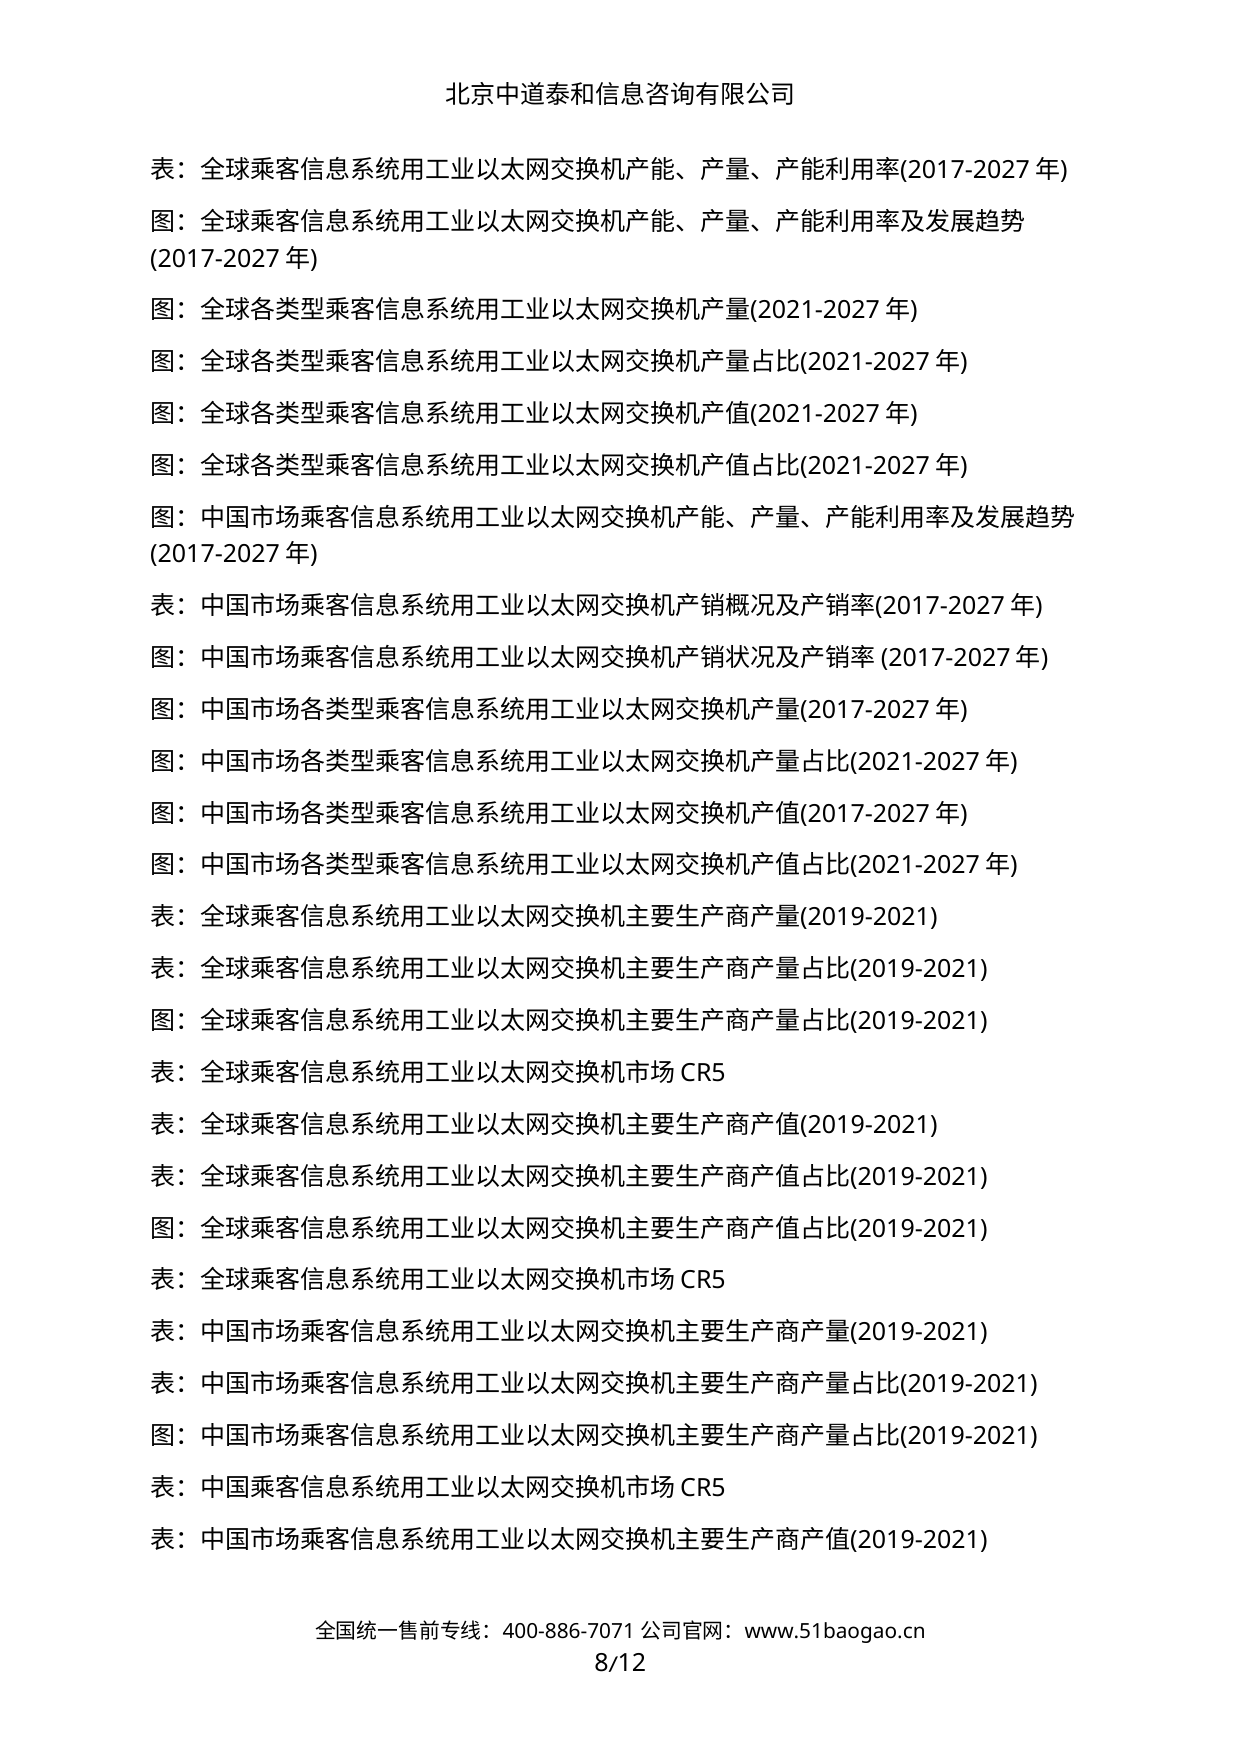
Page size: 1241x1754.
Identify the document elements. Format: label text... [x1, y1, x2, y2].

text 图：中国市场乘客信息系统用工业以太网交换机产销状况及产销率 (2017-2027年) [150, 637, 1090, 674]
text 表：全球乘客信息系统用工业以太网交换机主要生产商产量占比(2019-2021) [150, 949, 1090, 985]
text 图：中国市场各类型乘客信息系统用工业以太网交换机产量占比(2021-2027年) [150, 741, 1090, 777]
text 图：中国市场各类型乘客信息系统用工业以太网交换机产值占比(2021-2027年) [150, 845, 1090, 881]
text 图：全球乘客信息系统用工业以太网交换机主要生产商产量占比(2019-2021) [150, 1001, 1090, 1037]
text 表：全球乘客信息系统用工业以太网交换机市场CR5 [150, 1260, 1090, 1296]
text 图：中国市场乘客信息系统用工业以太网交换机主要生产商产量占比(2019-2021) [150, 1416, 1090, 1452]
text 图：中国市场各类型乘客信息系统用工业以太网交换机产量(2017-2027年) [150, 689, 1090, 726]
text 图：中国市场乘客信息系统用工业以太网交换机产能、产量、产能利用率及发展趋势(2017-2027年) [150, 497, 1090, 570]
text 表：全球乘客信息系统用工业以太网交换机主要生产商产值占比(2019-2021) [150, 1156, 1090, 1192]
text 表：全球乘客信息系统用工业以太网交换机市场CR5 [150, 1052, 1090, 1089]
text 图：全球各类型乘客信息系统用工业以太网交换机产值(2021-2027年) [150, 394, 1090, 430]
text 图：全球各类型乘客信息系统用工业以太网交换机产量(2021-2027年) [150, 290, 1090, 326]
text 表：全球乘客信息系统用工业以太网交换机主要生产商产量(2019-2021) [150, 897, 1090, 933]
text 表：中国市场乘客信息系统用工业以太网交换机主要生产商产量占比(2019-2021) [150, 1364, 1090, 1400]
text 图：全球各类型乘客信息系统用工业以太网交换机产量占比(2021-2027年) [150, 342, 1090, 378]
text 表：中国市场乘客信息系统用工业以太网交换机产销概况及产销率(2017-2027年) [150, 586, 1090, 622]
text 表：全球乘客信息系统用工业以太网交换机产能、产量、产能利用率(2017-2027年) [150, 150, 1090, 186]
text 表：中国乘客信息系统用工业以太网交换机市场CR5 [150, 1467, 1090, 1504]
text 图：全球乘客信息系统用工业以太网交换机产能、产量、产能利用率及发展趋势(2017-2027年) [150, 202, 1090, 274]
text 图：中国市场各类型乘客信息系统用工业以太网交换机产值(2017-2027年) [150, 793, 1090, 829]
text 图：全球各类型乘客信息系统用工业以太网交换机产值占比(2021-2027年) [150, 446, 1090, 482]
text 图：全球乘客信息系统用工业以太网交换机主要生产商产值占比(2019-2021) [150, 1208, 1090, 1244]
text 表：中国市场乘客信息系统用工业以太网交换机主要生产商产值(2019-2021) [150, 1519, 1090, 1556]
text 表：中国市场乘客信息系统用工业以太网交换机主要生产商产量(2019-2021) [150, 1312, 1090, 1348]
text 表：全球乘客信息系统用工业以太网交换机主要生产商产值(2019-2021) [150, 1104, 1090, 1141]
